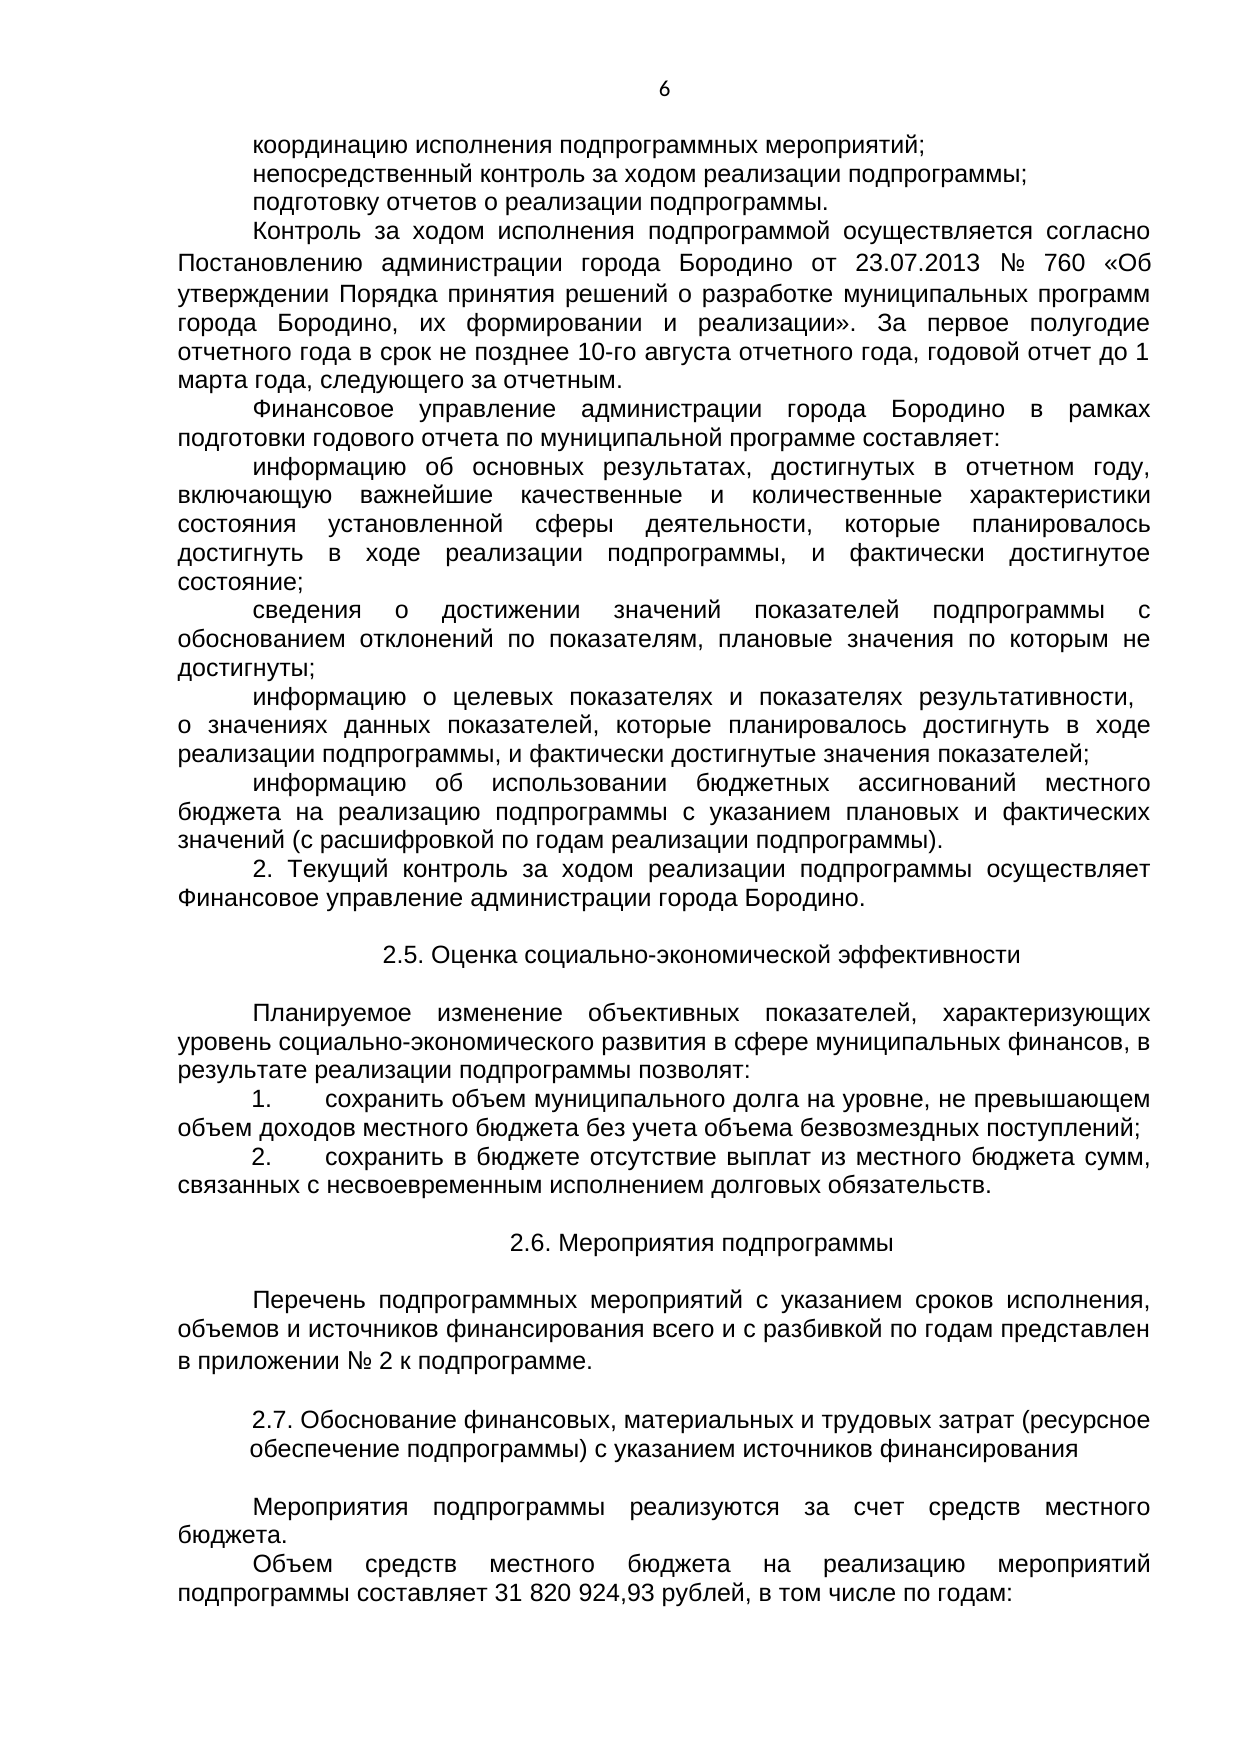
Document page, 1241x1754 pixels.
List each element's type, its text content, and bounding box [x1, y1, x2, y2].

text подготовку отчетов о реализации подпрограммы. [177, 187, 1152, 216]
text информацию об использовании бюджетных ассигнований местного бюджета на реализацию подпрограммы с указанием плановых и фактических значений (с расшифровкой по годам реализации подпрограммы). [177, 768, 1152, 854]
text 2.5. Оценка социально-экономической эффективности [177, 940, 1152, 969]
text координацию исполнения подпрограммных мероприятий; [177, 130, 1152, 159]
text Планируемое изменение объективных показателей, характеризующих уровень социально-экономического развития в сфере муниципальных финансов, в результате реализации подпрограммы позволят: [177, 998, 1152, 1084]
text непосредственный контроль за ходом реализации подпрограммы; [177, 159, 1152, 187]
text Мероприятия подпрограммы реализуются за счет средств местного бюджета. [177, 1492, 1152, 1549]
list сохранить в бюджете отсутствие выплат из местного бюджета сумм, связанных с несвоевременным исполнением долговых обязательств. [177, 1141, 1152, 1199]
text 2. Текущий контроль за ходом реализации подпрограммы осуществляет Финансовое управление администрации города Бородино. [177, 854, 1152, 911]
text 2.6. Мероприятия подпрограммы [177, 1228, 1152, 1256]
list сохранить объем муниципального долга на уровне, не превышающем объем доходов местного бюджета без учета объема безвозмездных поступлений; [177, 1084, 1152, 1141]
text Объем средств местного бюджета на реализацию мероприятий подпрограммы составляет 31 820 924,93 рублей, в том числе по годам: [177, 1549, 1152, 1607]
text сведения о достижении значений показателей подпрограммы с обоснованием отклонений по показателям, плановые значения по которым не достигнуты; [177, 595, 1152, 681]
text Финансовое управление администрации города Бородино в рамках подготовки годового отчета по муниципальной программе составляет: [177, 394, 1152, 451]
text 2.7. Обоснование финансовых, материальных и трудовых затрат (ресурсное обеспечение подпрограммы) с указанием источников финансирования [177, 1406, 1152, 1463]
text Контроль за ходом исполнения подпрограммой осуществляется согласно Постановлению администрации города Бородино от 23.07.2013 № 760 «Об утверждении Порядка принятия решений о разработке муниципальных программ города Бородино, их формировании и реализации». За первое полугодие отчетного года в срок не позднее 10-го августа отчетного года, годовой отчет до 1 марта года, следующего за отчетным. [177, 216, 1152, 394]
text информацию об основных результатах, достигнутых в отчетном году, включающую важнейшие качественные и количественные характеристики состояния установленной сферы деятельности, которые планировалось достигнуть в ходе реализации подпрограммы, и фактически достигнутое состояние; [177, 451, 1152, 595]
text информацию о целевых показателях и показателях результативности, о значениях данных показателей, которые планировалось достигнуть в ходе реализации подпрограммы, и фактически достигнутые значения показателей; [177, 681, 1152, 768]
text Перечень подпрограммных мероприятий с указанием сроков исполнения, объемов и источников финансирования всего и с разбивкой по годам представлен в приложении № 2 к подпрограмме. [177, 1285, 1152, 1377]
